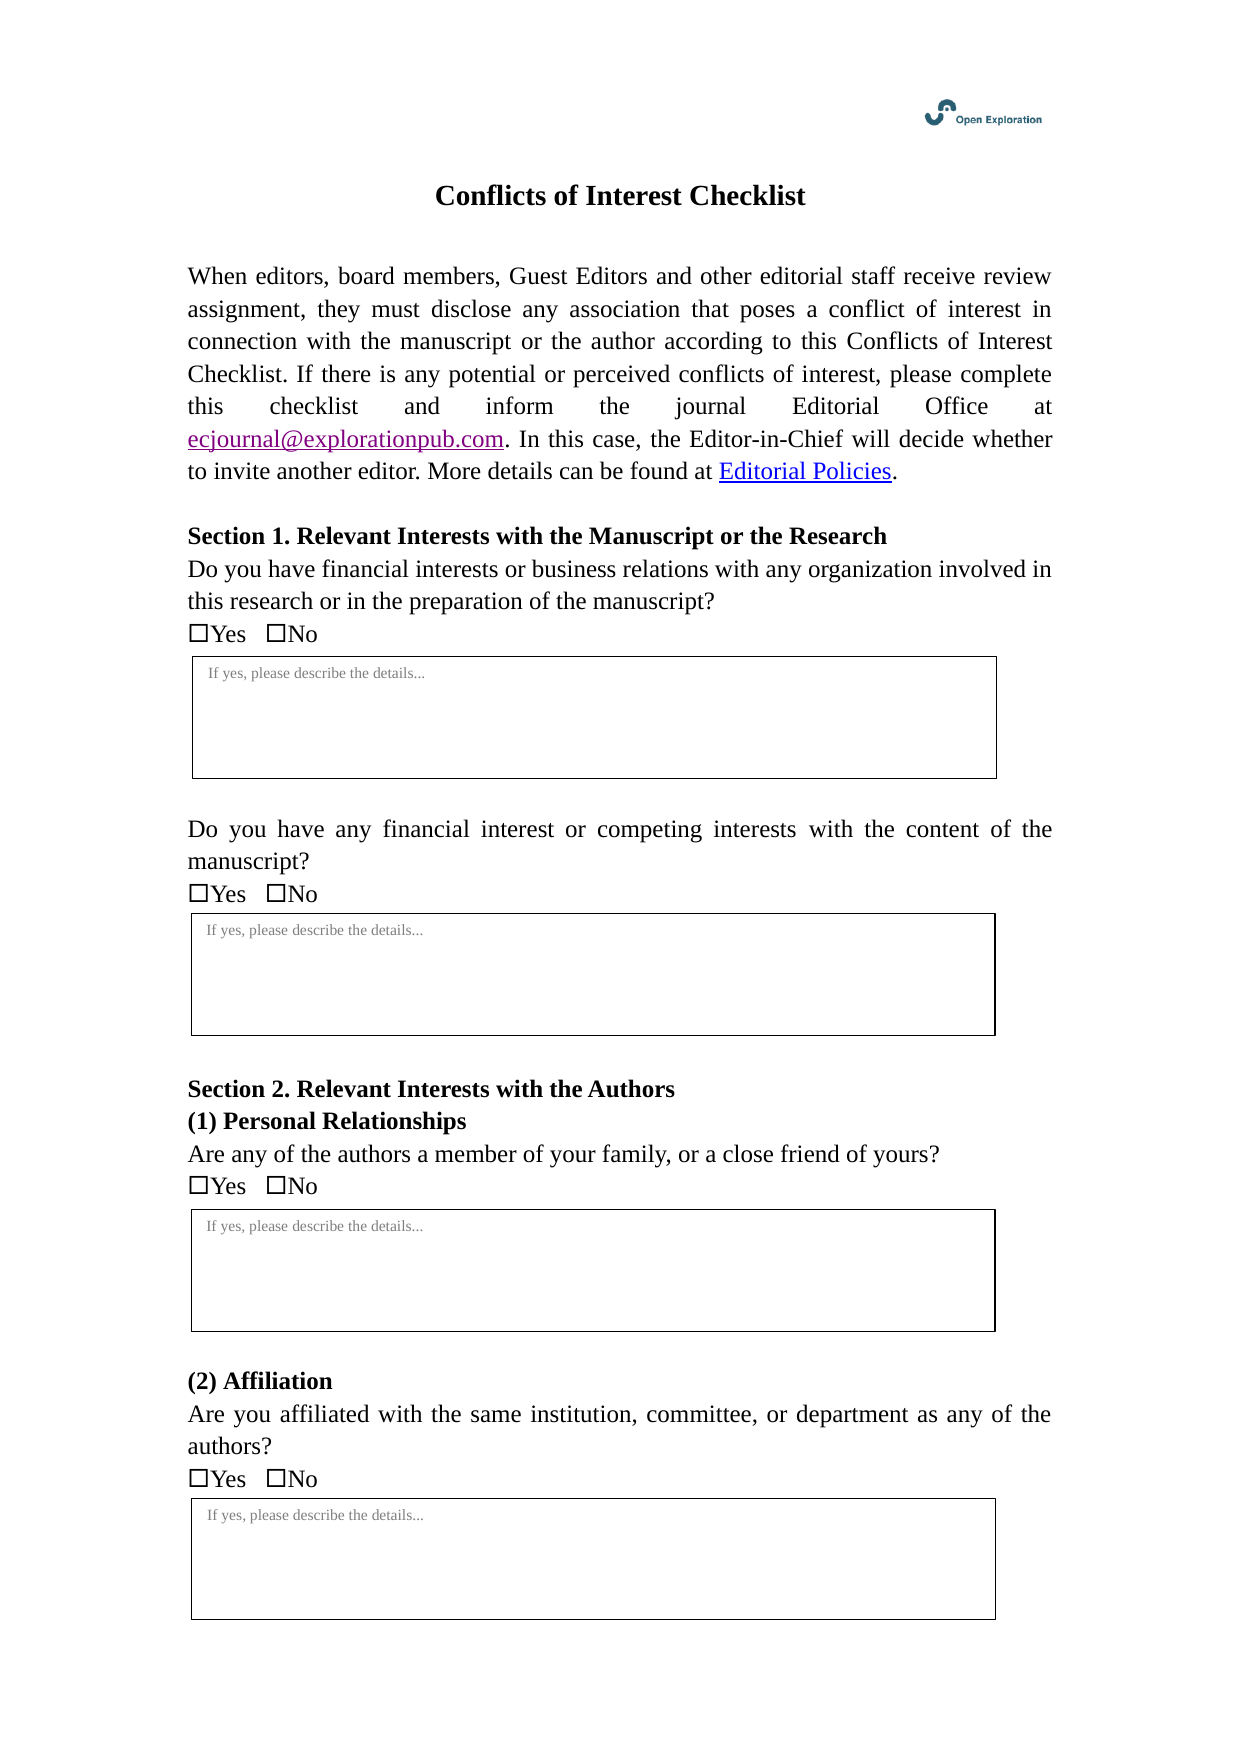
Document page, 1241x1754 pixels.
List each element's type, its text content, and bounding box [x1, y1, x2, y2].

text Do you have financial interests or business relations with any organization involved in this research or in the preparation of the manuscript? [187, 552, 1053, 617]
list Are any of the authors a member of your family, or a close friend of yours? [187, 1137, 1053, 1169]
text Yes No [187, 1169, 1053, 1202]
text Yes No [187, 617, 1053, 649]
text Section 2. Relevant Interests with the Authors [187, 1072, 1053, 1104]
picture [912, 90, 1053, 133]
list When editors, board members, Guest Editors and other editorial staff receive review assignment, they must disclose any association that poses a conflict of interest in connection with the manuscript or the author according to this Conflicts of Interest Checklist. If there is any potential or perceived conflicts of interest, please complete this checklist and inform the journal Editorial Office at ecjournal@explorationpub.com. In this case, the Editor-in-Chief will decide whether to invite another editor. More details can be found at Editorial Policies. [187, 259, 1053, 487]
text Conflicts of Interest Checklist [187, 162, 1053, 227]
text Section 1. Relevant Interests with the Manuscript or the Research [187, 519, 1053, 552]
list Do you have any financial interest or competing interests with the content of the manuscript? [187, 812, 1053, 877]
text Yes No [187, 877, 1053, 909]
list Affiliation [187, 1364, 1053, 1397]
text Yes No [187, 1462, 1053, 1494]
list Personal Relationships [187, 1104, 1053, 1137]
list Are you affiliated with the same institution, committee, or department as any of the authors? [187, 1397, 1053, 1462]
